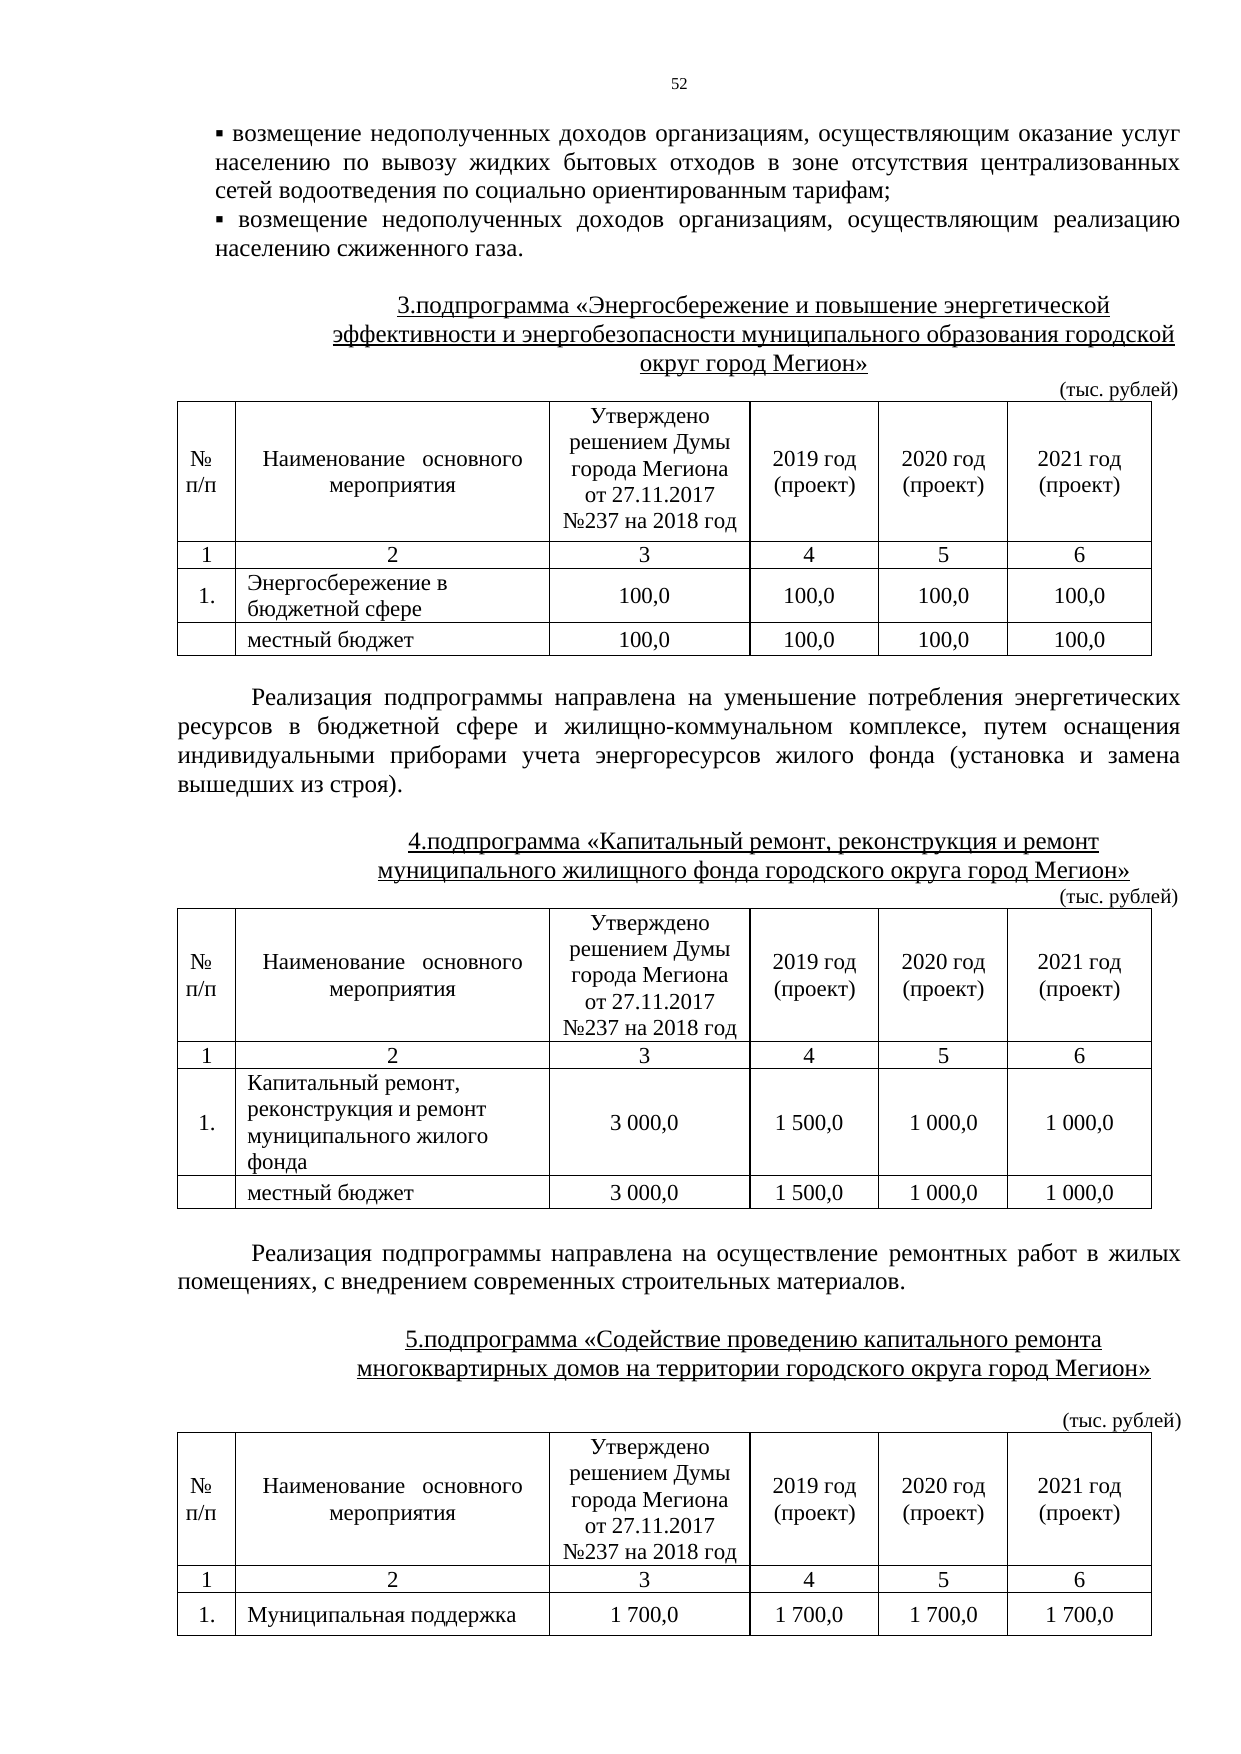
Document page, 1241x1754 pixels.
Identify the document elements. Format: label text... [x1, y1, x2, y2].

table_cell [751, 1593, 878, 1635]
list 3.подпрограмма «Энергосбережение и повышение энергетической эффективности и энергобезопасности муниципального образования городской округ город Мегион» [326, 291, 1181, 377]
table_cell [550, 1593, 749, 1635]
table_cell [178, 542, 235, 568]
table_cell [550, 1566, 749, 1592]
text ▪ возмещение недополученных доходов организациям, осуществляющим оказание услуг населению по вывозу жидких бытовых отходов в зоне отсутствия централизованных сетей водоотведения по социально ориентированным тарифам; [215, 118, 1181, 204]
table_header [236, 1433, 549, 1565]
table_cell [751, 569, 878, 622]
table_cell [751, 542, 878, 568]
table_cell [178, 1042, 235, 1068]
text Реализация подпрограммы направлена на уменьшение потребления энергетических ресурсов в бюджетной сфере и жилищно-коммунальном комплексе, путем оснащения индивидуальными приборами учета энергоресурсов жилого фонда (установка и замена вышедших из строя). [177, 682, 1181, 797]
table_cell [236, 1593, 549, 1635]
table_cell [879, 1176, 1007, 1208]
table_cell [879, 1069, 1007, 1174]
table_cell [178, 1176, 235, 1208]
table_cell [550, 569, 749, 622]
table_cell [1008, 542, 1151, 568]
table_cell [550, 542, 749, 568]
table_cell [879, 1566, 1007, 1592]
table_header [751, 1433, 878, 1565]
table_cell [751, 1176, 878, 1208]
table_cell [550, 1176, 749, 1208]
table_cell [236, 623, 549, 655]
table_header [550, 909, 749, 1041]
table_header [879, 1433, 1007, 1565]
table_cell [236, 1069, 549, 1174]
text ▪ возмещение недополученных доходов организациям, осуществляющим реализацию населению сжиженного газа. [215, 204, 1181, 262]
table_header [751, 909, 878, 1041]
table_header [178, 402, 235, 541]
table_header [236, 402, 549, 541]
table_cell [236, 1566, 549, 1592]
list (тыс. рублей) [288, 884, 1181, 908]
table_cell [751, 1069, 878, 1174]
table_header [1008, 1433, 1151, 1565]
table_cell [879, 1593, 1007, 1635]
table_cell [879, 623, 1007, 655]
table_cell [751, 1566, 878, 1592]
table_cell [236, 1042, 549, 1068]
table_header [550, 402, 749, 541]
text Реализация подпрограммы направлена на осуществление ремонтных работ в жилых помещениях, с внедрением современных строительных материалов. [177, 1238, 1181, 1295]
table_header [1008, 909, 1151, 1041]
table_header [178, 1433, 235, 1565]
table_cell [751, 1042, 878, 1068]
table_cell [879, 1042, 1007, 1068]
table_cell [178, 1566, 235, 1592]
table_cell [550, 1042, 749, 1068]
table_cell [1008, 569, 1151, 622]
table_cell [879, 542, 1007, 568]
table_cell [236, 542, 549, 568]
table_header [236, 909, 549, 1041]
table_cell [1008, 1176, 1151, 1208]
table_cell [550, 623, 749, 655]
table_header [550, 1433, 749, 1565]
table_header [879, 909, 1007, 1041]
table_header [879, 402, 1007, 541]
list 5.подпрограмма «Содействие проведению капитального ремонта многоквартирных домов на территории городского округа город Мегион» [326, 1324, 1181, 1381]
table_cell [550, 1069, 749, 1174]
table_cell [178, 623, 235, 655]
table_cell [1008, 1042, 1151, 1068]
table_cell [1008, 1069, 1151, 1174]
list 4.подпрограмма «Капитальный ремонт, реконструкция и ремонт муниципального жилищного фонда городского округа город Мегион» [326, 826, 1181, 884]
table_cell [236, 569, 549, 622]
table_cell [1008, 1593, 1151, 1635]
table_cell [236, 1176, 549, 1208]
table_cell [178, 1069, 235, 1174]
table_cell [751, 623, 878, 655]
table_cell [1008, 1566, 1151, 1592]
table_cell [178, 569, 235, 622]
list (тыс. рублей) [288, 1408, 1181, 1432]
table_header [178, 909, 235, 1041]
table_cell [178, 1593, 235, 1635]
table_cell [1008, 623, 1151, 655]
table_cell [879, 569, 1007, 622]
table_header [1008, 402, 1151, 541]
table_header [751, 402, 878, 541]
list (тыс. рублей) [288, 377, 1181, 401]
